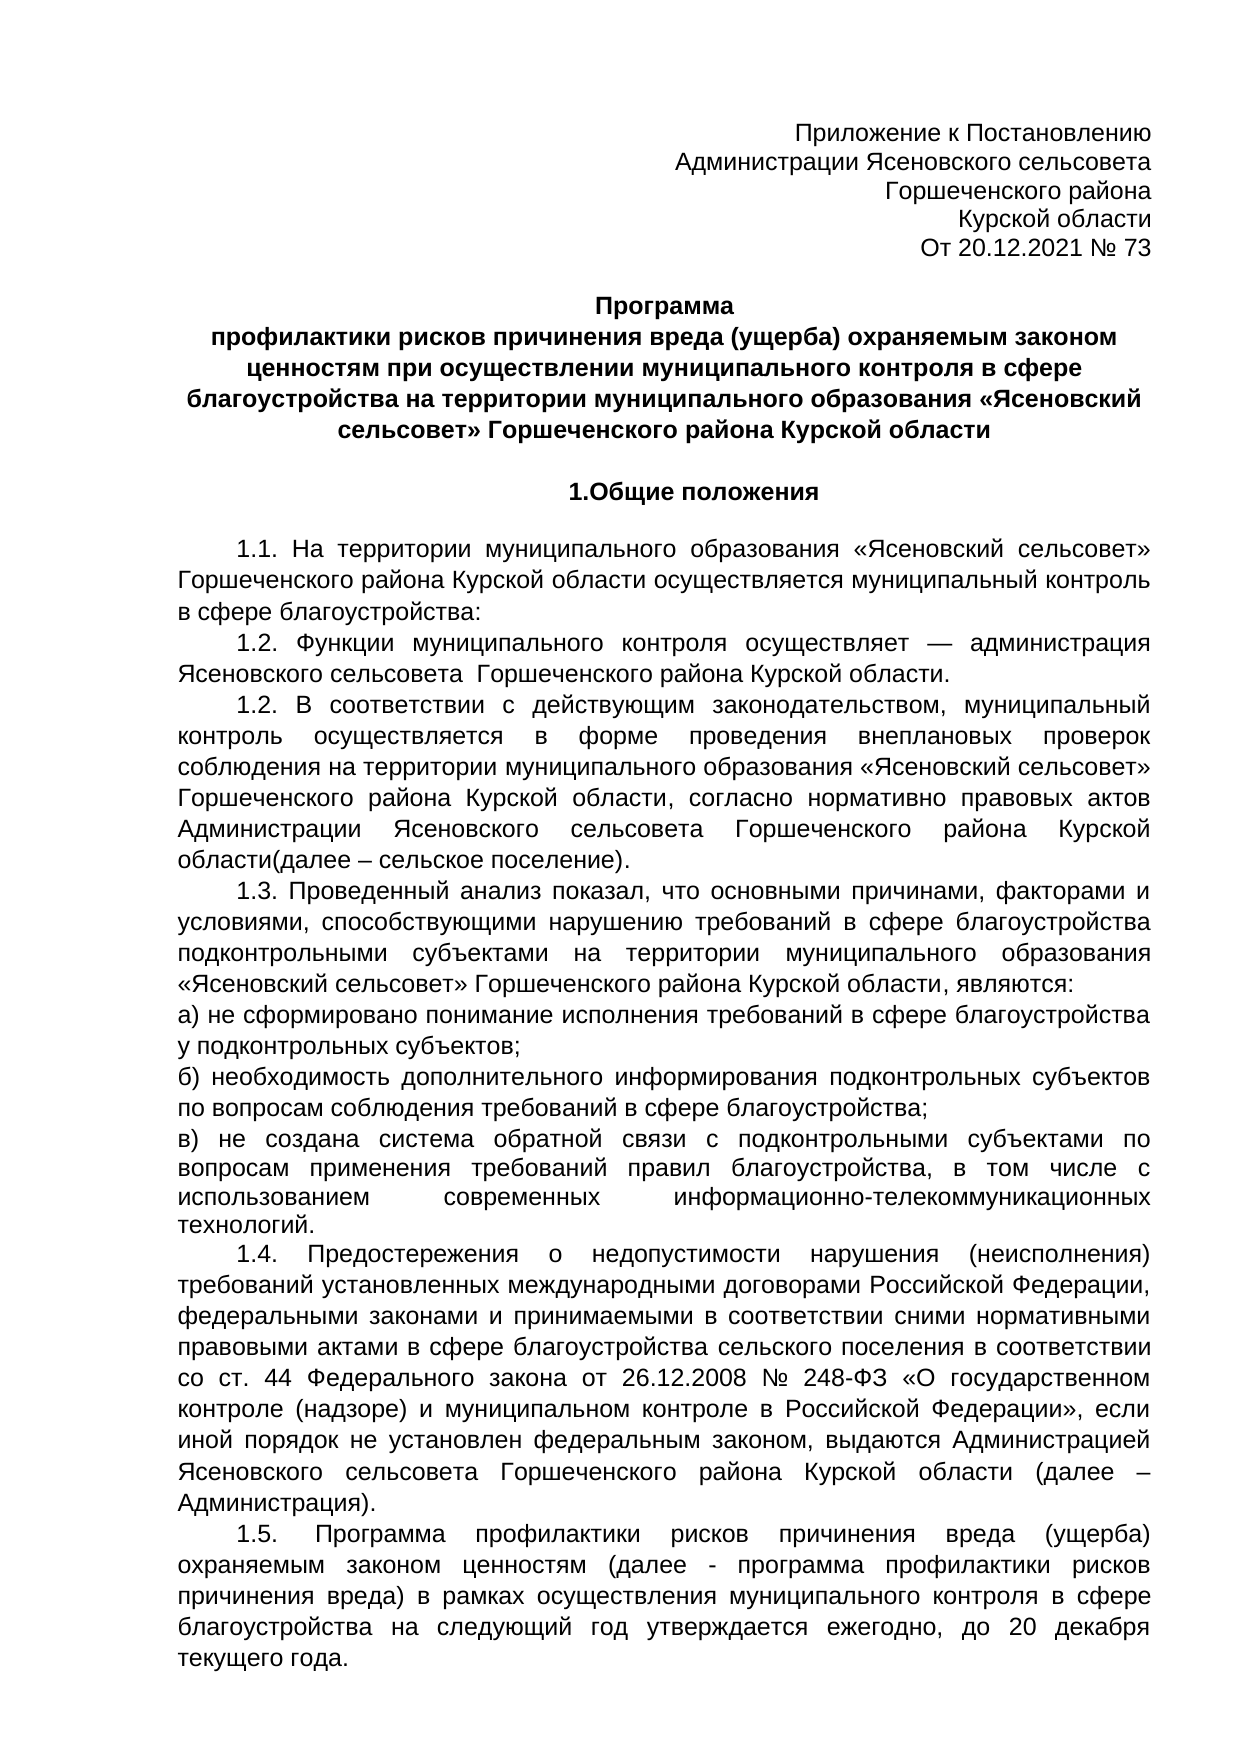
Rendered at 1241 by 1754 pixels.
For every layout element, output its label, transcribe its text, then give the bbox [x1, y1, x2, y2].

text 1.1. На территории муниципального образования «Ясеновский сельсовет» Горшеченского района Курской области осуществляется муниципальный контроль в сфере благоустройства: [177, 534, 1152, 625]
text Курской области [177, 204, 1152, 233]
text 1.5. Программа профилактики рисков причинения вреда (ущерба) охраняемым законом ценностям (далее - программа профилактики рисков причинения вреда) в рамках осуществления муниципального контроля в сфере благоустройства на следующий год утверждается ежегодно, до 20 декабря текущего года. [177, 1578, 1152, 1671]
text Администрации Ясеновского сельсовета [177, 147, 1152, 176]
text в) не создана система обратной связи с подконтрольными субъектами по вопросам применения требований правил благоустройства, в том числе с использованием современных информационно-телекоммуникационных технологий. [177, 1124, 1152, 1239]
text 1.2. В соответствии с действующим законодательством, муниципальный контроль осуществляется в форме проведения внеплановых проверок соблюдения на территории муниципального образования «Ясеновский сельсовет» Горшеченского района Курской области, согласно нормативно правовых актов Администрации Ясеновского сельсовета Горшеченского района Курской области(далее – сельское поселение). [177, 689, 1152, 873]
text профилактики рисков причинения вреда (ущерба) охраняемым законом ценностям при осуществлении муниципального контроля в сфере благоустройства на территории муниципального образования «Ясеновский сельсовет» Горшеченского района Курской области [177, 322, 1152, 443]
text Программа [177, 291, 1152, 319]
text 1.3. Проведенный анализ показал, что основными причинами, факторами и условиями, способствующими нарушению требований в сфере благоустройства подконтрольными субъектами на территории муниципального образования «Ясеновский сельсовет» Горшеченского района Курской области, являются: [177, 876, 1152, 998]
text 1.4. Предостережения о недопустимости нарушения (неисполнения) требований установленных международными договорами Российской Федерации, федеральными законами и принимаемыми в соответствии сними нормативными правовыми актами в сфере благоустройства сельского поселения в соответствии со ст. 44 Федерального закона от 26.12.2008 № 248-ФЗ «О государственном контроле (надзоре) и муниципальном контроле в Российской Федерации», если иной порядок не установлен федеральным законом, выдаются Администрацией Ясеновского сельсовета Горшеченского района Курской области (далее – Администрация). [177, 1239, 1152, 1516]
text От 20.12.2021 № 73 [664, 233, 1152, 262]
text б) необходимость дополнительного информирования подконтрольных субъектов по вопросам соблюдения требований в сфере благоустройства; [177, 1062, 1152, 1122]
text 1.5. Программа профилактики рисков причинения вреда (ущерба) охраняемым законом ценностям (далее - программа профилактики рисков причинения вреда) в рамках осуществления муниципального контроля в сфере благоустройства на следующий год утверждается ежегодно, до 20 декабря текущего года. [177, 1518, 1152, 1550]
text 1.2. Функции муниципального контроля осуществляет — администрация Ясеновского сельсовета Горшеченского района Курской области. [177, 627, 1152, 687]
text Горшеченского района [177, 176, 1152, 204]
text Приложение к Постановлению [177, 118, 1152, 147]
text а) не сформировано понимание исполнения требований в сфере благоустройства у подконтрольных субъектов; [177, 1000, 1152, 1060]
text 1.Общие положения [177, 477, 1152, 506]
